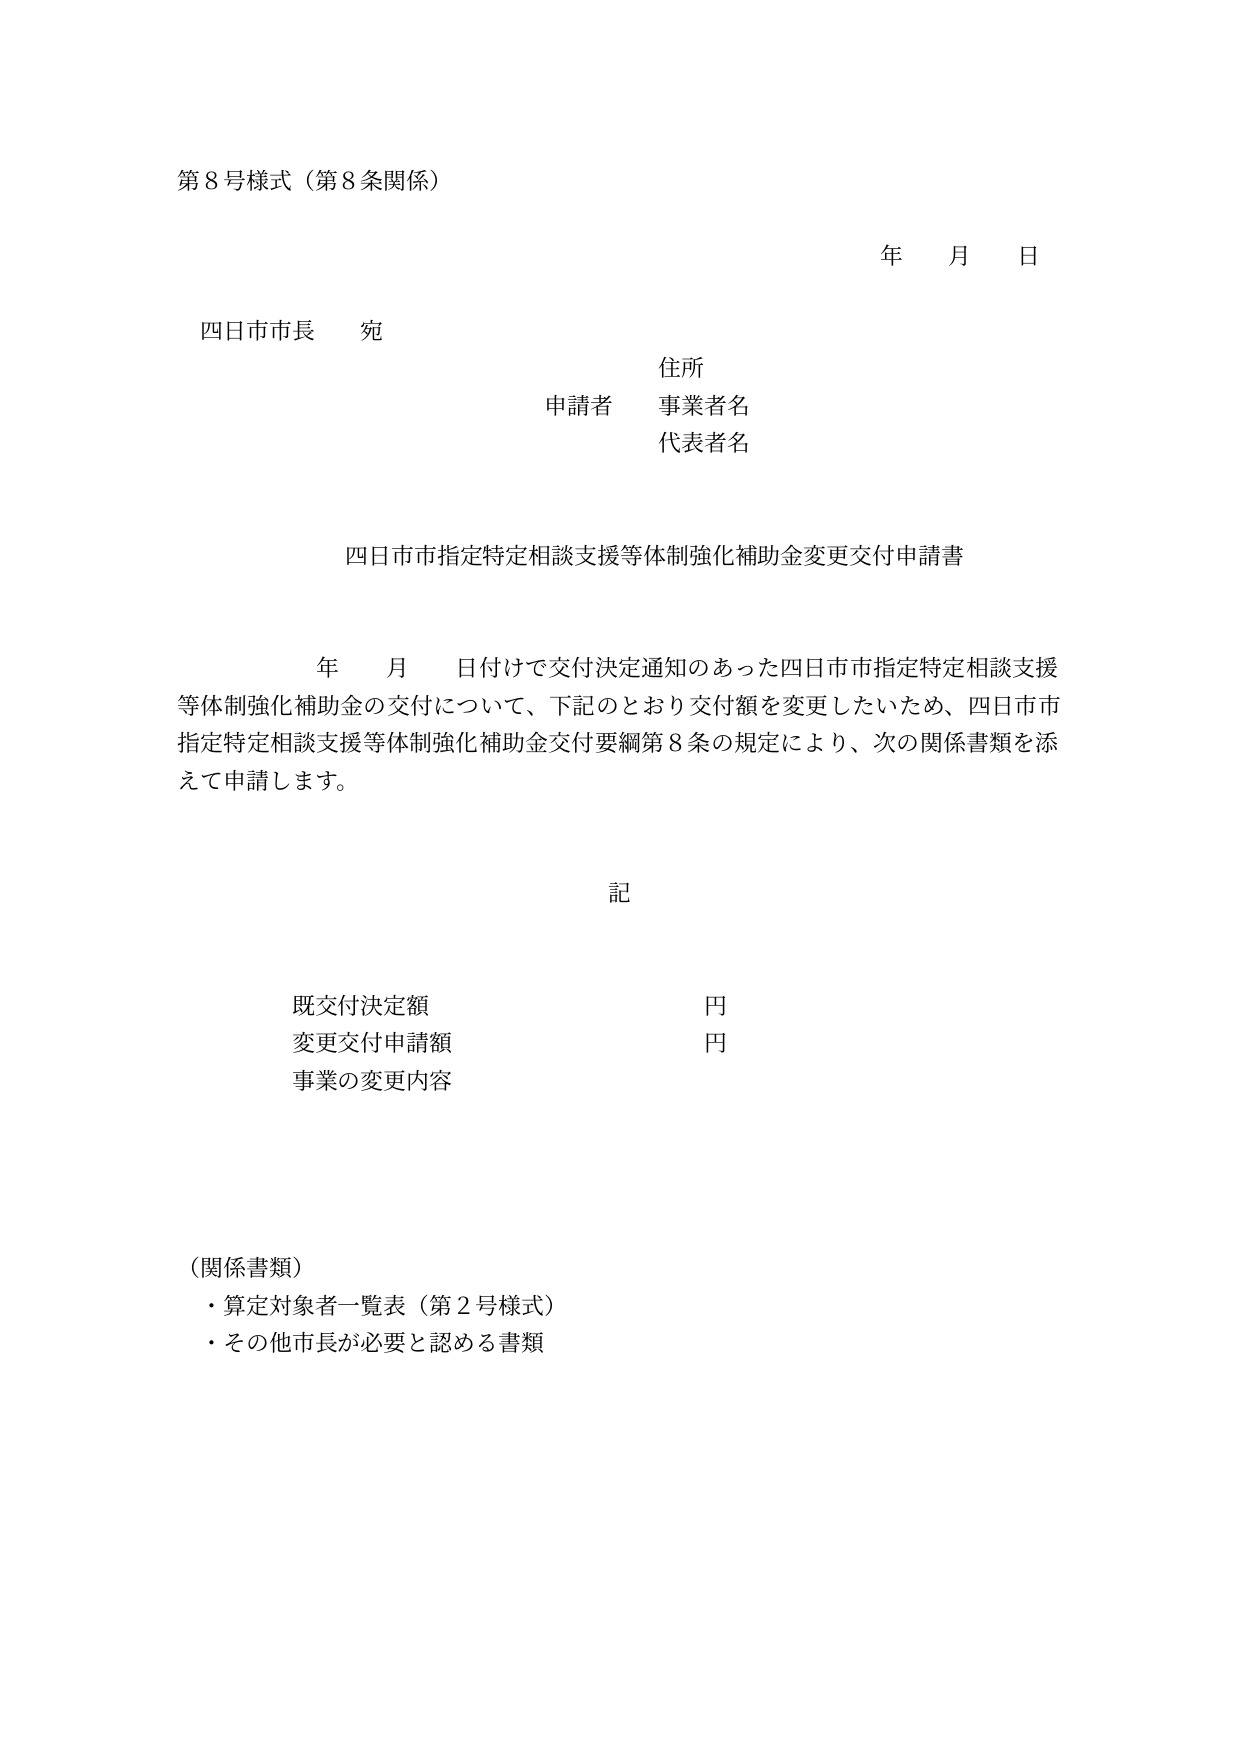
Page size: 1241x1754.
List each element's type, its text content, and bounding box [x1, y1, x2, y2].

text 代表者名 [177, 423, 1017, 461]
text 申請者 事業者名 [177, 386, 1063, 423]
text 年 月 日 [177, 236, 1040, 273]
text 年 月 日付けで交付決定通知のあった四日市市指定特定相談支援等体制強化補助金の交付について、下記のとおり交付額を変更したいため、四日市市指定特定相談支援等体制強化補助金交付要綱第８条の規定により、次の関係書類を添えて申請します。 [177, 648, 1063, 798]
text 住所 [188, 348, 1063, 386]
text ・その他市長が必要と認める書類 [177, 1323, 1063, 1361]
text 記 [177, 873, 1063, 911]
text 第８号様式（第８条関係） [177, 161, 1063, 198]
text 変更交付申請額 円 [177, 1023, 1063, 1061]
text 四日市市長 宛 [177, 311, 1063, 348]
text 四日市市指定特定相談支援等体制強化補助金変更交付申請書 [177, 536, 1063, 573]
text 既交付決定額 円 [177, 986, 1063, 1023]
text 事業の変更内容 [177, 1061, 1063, 1098]
text ・算定対象者一覧表（第２号様式） [177, 1286, 1063, 1323]
text （関係書類） [177, 1248, 1063, 1286]
